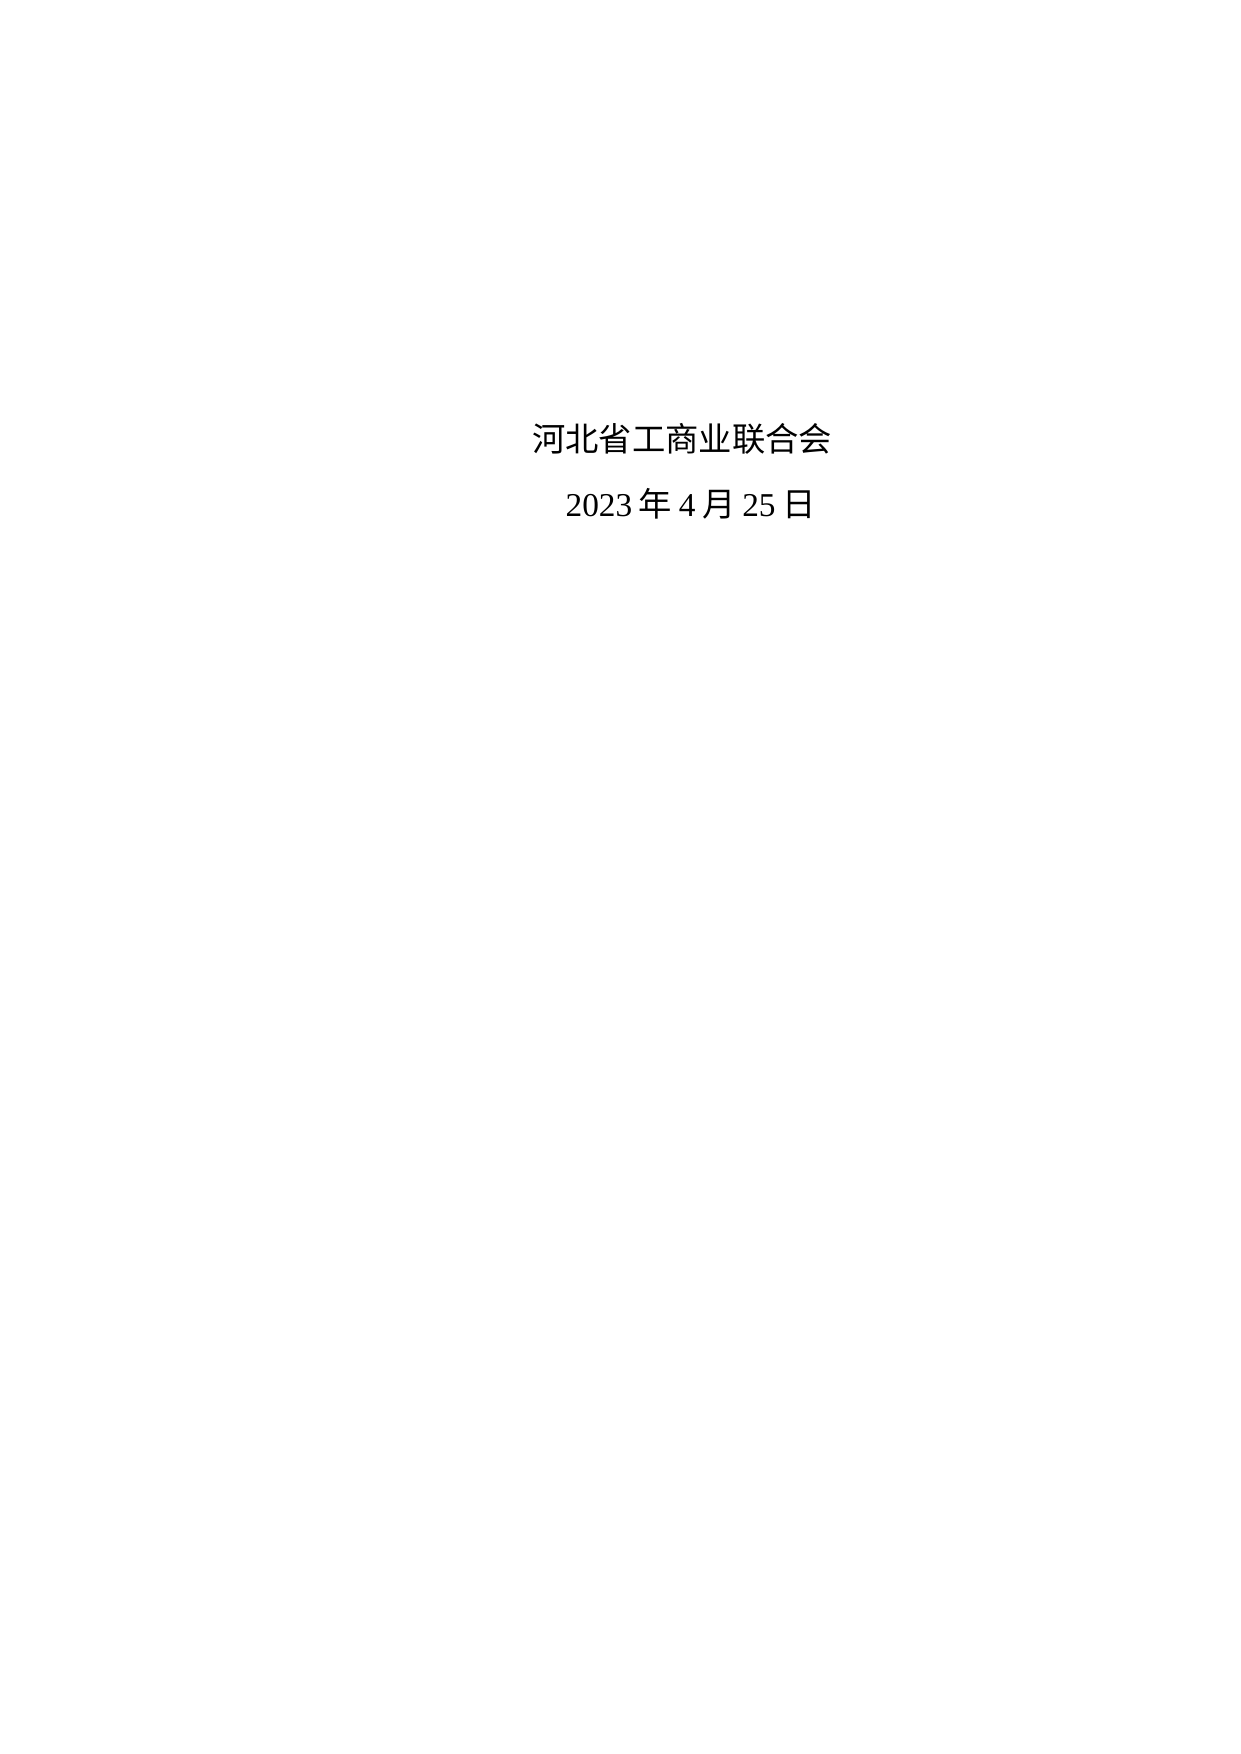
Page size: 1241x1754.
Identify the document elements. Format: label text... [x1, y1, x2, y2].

text 河北省工商业联合会 [165, 404, 1087, 469]
text 2023年4月25日 [165, 469, 1087, 534]
